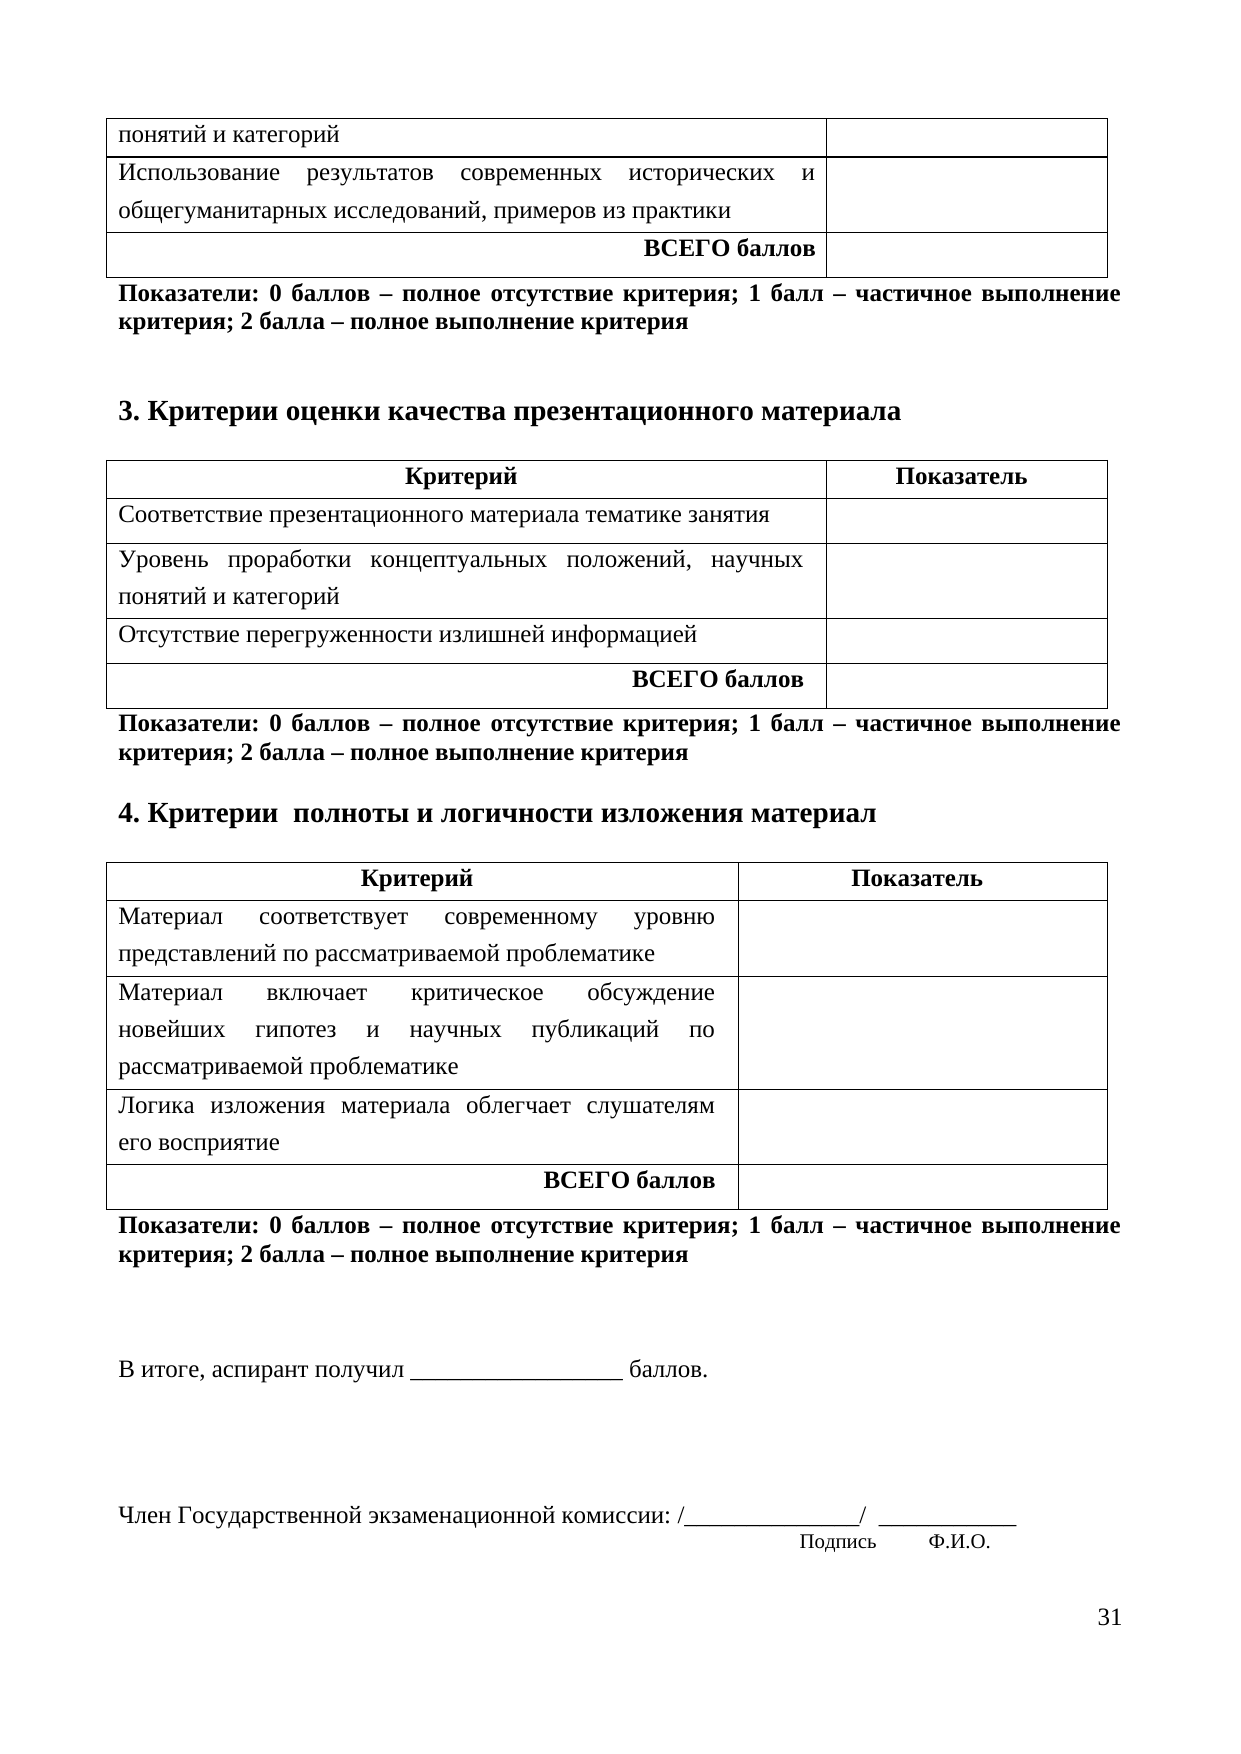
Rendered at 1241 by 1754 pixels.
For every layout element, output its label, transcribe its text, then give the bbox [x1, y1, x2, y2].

table_cell [739, 901, 1107, 976]
table_cell ВСЕГО баллов [107, 1165, 738, 1209]
table_cell [827, 233, 1107, 277]
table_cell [107, 119, 826, 156]
table_cell [827, 619, 1107, 663]
table_header Критерий [107, 461, 826, 498]
table_cell ВСЕГО баллов [107, 664, 826, 707]
text Показатели: 0 баллов – полное отсутствие критерия; 1 балл – частичное выполнение критерия; 2 балла – полное выполнение критерия [118, 1210, 1122, 1267]
text 3. Критерии оценки качества презентационного материала [118, 393, 1110, 426]
table_cell Материал включает критическое обсуждение новейших гипотез и научных публикаций по рассматриваемой проблематике [107, 977, 738, 1089]
text В итоге, аспирант получил _________________ баллов. [118, 1354, 1110, 1382]
table_cell Отсутствие перегруженности излишней информацией [107, 619, 826, 663]
table_header Показатель [827, 461, 1107, 498]
table_header Критерий [107, 863, 738, 900]
table_cell [827, 158, 1107, 232]
text Подпись Ф.И.О. [118, 1529, 1122, 1553]
table_cell Материал соответствует современному уровню представлений по рассматриваемой проблематике [107, 901, 738, 976]
text Показатели: 0 баллов – полное отсутствие критерия; 1 балл – частичное выполнение критерия; 2 балла – полное выполнение критерия [118, 278, 1122, 335]
table_cell [739, 1165, 1107, 1209]
table_cell Уровень проработки концептуальных положений, научных понятий и категорий [107, 544, 826, 618]
table_cell [827, 119, 1107, 156]
table_cell Использование результатов современных исторических и общегуманитарных исследований, примеров из практики [107, 158, 826, 232]
table_cell [827, 544, 1107, 618]
table_cell [739, 977, 1107, 1089]
table_cell ВСЕГО баллов [107, 233, 826, 277]
text Член Государственной экзаменационной комиссии: /______________/ ___________ [118, 1500, 1122, 1529]
table_header Показатель [739, 863, 1107, 900]
text Показатели: 0 баллов – полное отсутствие критерия; 1 балл – частичное выполнение критерия; 2 балла – полное выполнение критерия [118, 708, 1122, 766]
text 4. Критерии полноты и логичности изложения материал [118, 795, 1110, 828]
table_cell [827, 499, 1107, 543]
table_cell Соответствие презентационного материала тематике занятия [107, 499, 826, 543]
table_cell Логика изложения материала облегчает слушателям его восприятие [107, 1090, 738, 1164]
table_cell [739, 1090, 1107, 1164]
table_cell [827, 664, 1107, 707]
